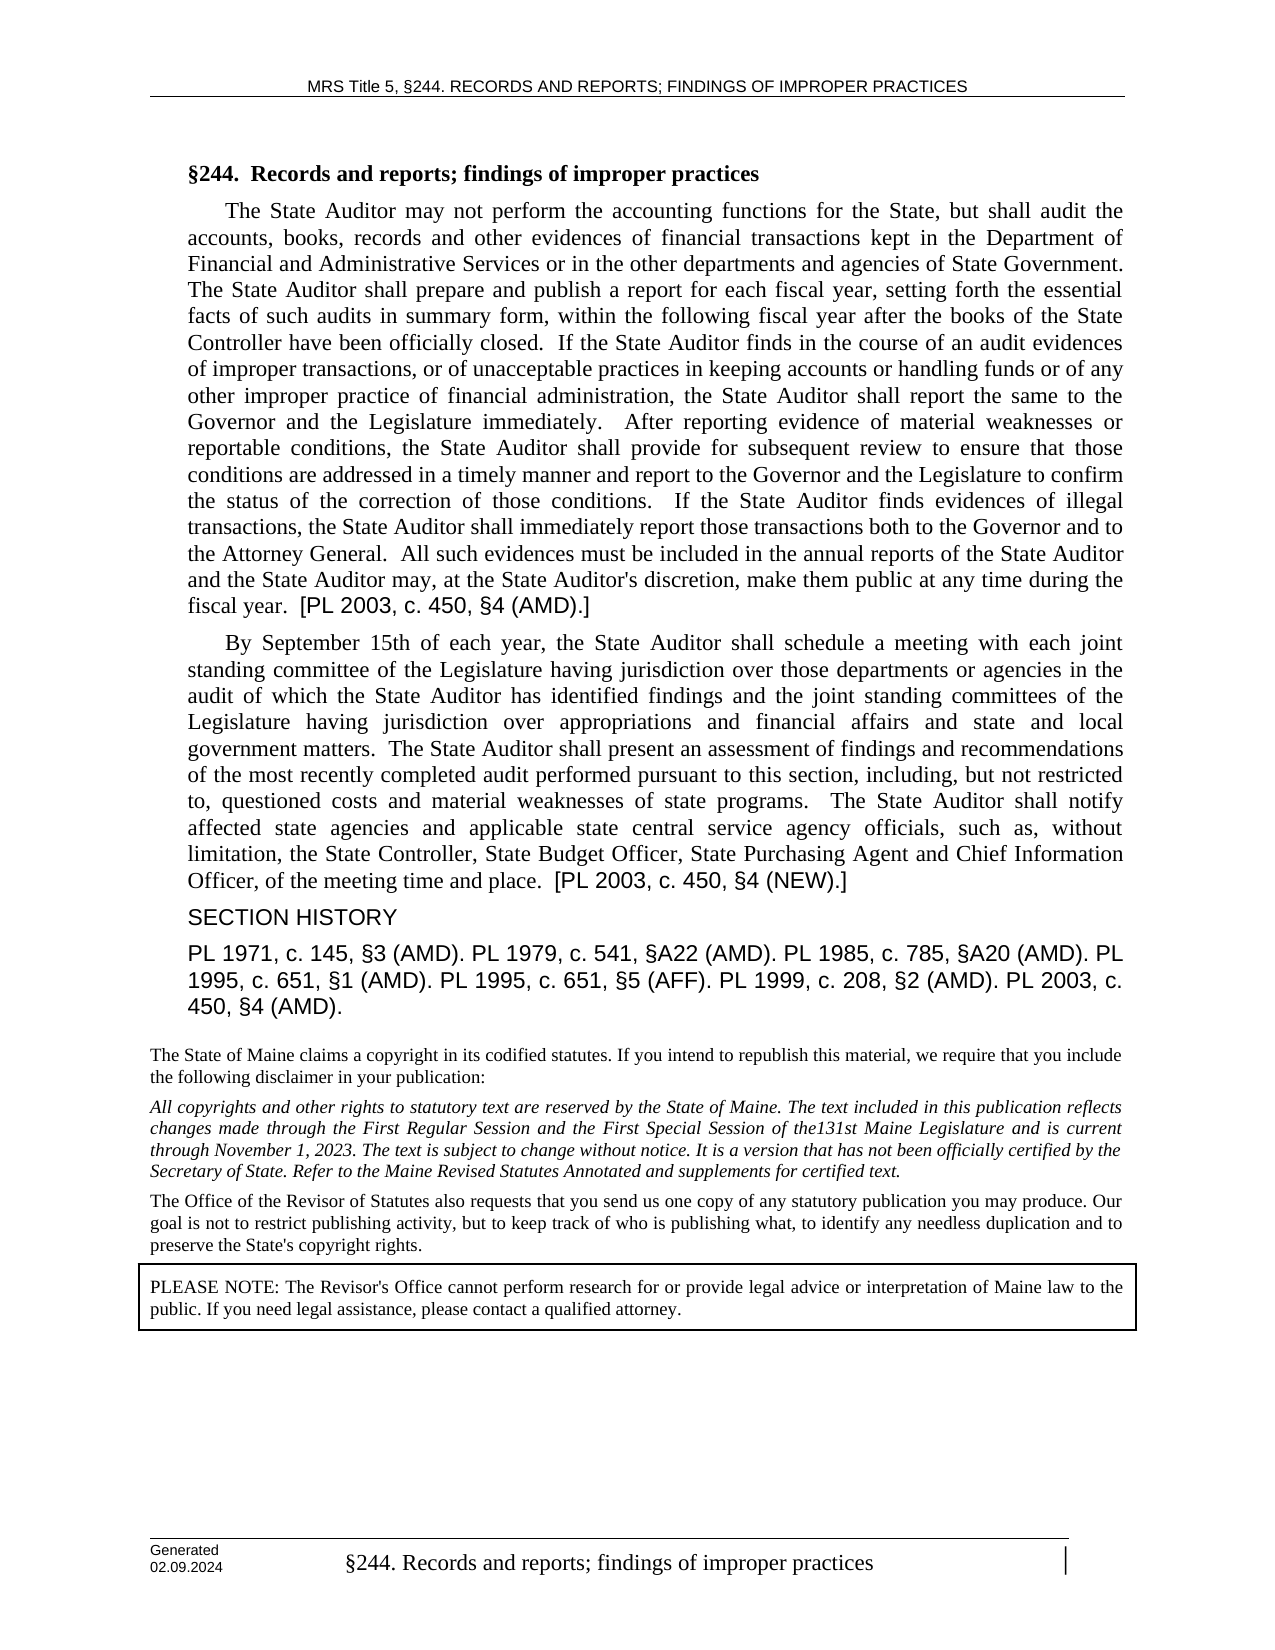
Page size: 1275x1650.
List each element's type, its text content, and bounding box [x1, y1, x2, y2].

text By September 15th of each year, the State Auditor shall schedule a meeting with each joint standing committee of the Legislature having jurisdiction over those departments or agencies in the audit of which the State Auditor has identified findings and the joint standing committees of the Legislature having jurisdiction over appropriations and financial affairs and state and local government matters. The State Auditor shall present an assessment of findings and recommendations of the most recently completed audit performed pursuant to this section, including, but not restricted to, questioned costs and material weaknesses of state programs. The State Auditor shall notify affected state agencies and applicable state central service agency officials, such as, without limitation, the State Controller, State Budget Officer, State Purchasing Agent and Chief Information Officer, of the meeting time and place. [PL 2003, c. 450, §4 (NEW).] [187, 629, 1125, 893]
text §244. Records and reports; findings of improper practices [187, 160, 1125, 187]
text All copyrights and other rights to statutory text are reserved by the State of Maine. The text included in this publication reflects changes made through the First Regular Session and the First Special Session of the131st Maine Legislature and is current through November 1, 2023 . The text is subject to change without notice. It is a version that has not been officially certified by the Secretary of State. Refer to the Maine Revised Statutes Annotated and supplements for certified text. [150, 1096, 1125, 1182]
text The State Auditor may not perform the accounting functions for the State, but shall audit the accounts, books, records and other evidences of financial transactions kept in the Department of Financial and Administrative Services or in the other departments and agencies of State Government. The State Auditor shall prepare and publish a report for each fiscal year, setting forth the essential facts of such audits in summary form, within the following fiscal year after the books of the State Controller have been officially closed. If the State Auditor finds in the course of an audit evidences of improper transactions, or of unacceptable practices in keeping accounts or handling funds or of any other improper practice of financial administration, the State Auditor shall report the same to the Governor and the Legislature immediately. After reporting evidence of material weaknesses or reportable conditions, the State Auditor shall provide for subsequent review to ensure that those conditions are addressed in a timely manner and report to the Governor and the Legislature to confirm the status of the correction of those conditions. If the State Auditor finds evidences of illegal transactions, the State Auditor shall immediately report those transactions both to the Governor and to the Attorney General. All such evidences must be included in the annual reports of the State Auditor and the State Auditor may, at the State Auditor's discretion, make them public at any time during the fiscal year. [PL 2003, c. 450, §4 (AMD).] [187, 197, 1125, 619]
text PLEASE NOTE: The Revisor's Office cannot perform research for or provide legal advice or interpretation of Maine law to the public. If you need legal assistance, please contact a qualified attorney. [140, 1265, 1135, 1329]
text The Office of the Revisor of Statutes also requests that you send us one copy of any statutory publication you may produce. Our goal is not to restrict publishing activity, but to keep track of who is publishing what, to identify any needless duplication and to preserve the State's copyright rights. [150, 1190, 1125, 1255]
text The State of Maine claims a copyright in its codified statutes. If you intend to republish this material, we require that you include the following disclaimer in your publication: [150, 1044, 1125, 1087]
text PL 1971, c. 145, §3 (AMD). PL 1979, c. 541, §A22 (AMD). PL 1985, c. 785, §A20 (AMD). PL 1995, c. 651, §1 (AMD). PL 1995, c. 651, §5 (AFF). PL 1999, c. 208, §2 (AMD). PL 2003, c. 450, §4 (AMD). [187, 940, 1125, 1019]
text SECTION HISTORY [187, 903, 1125, 930]
